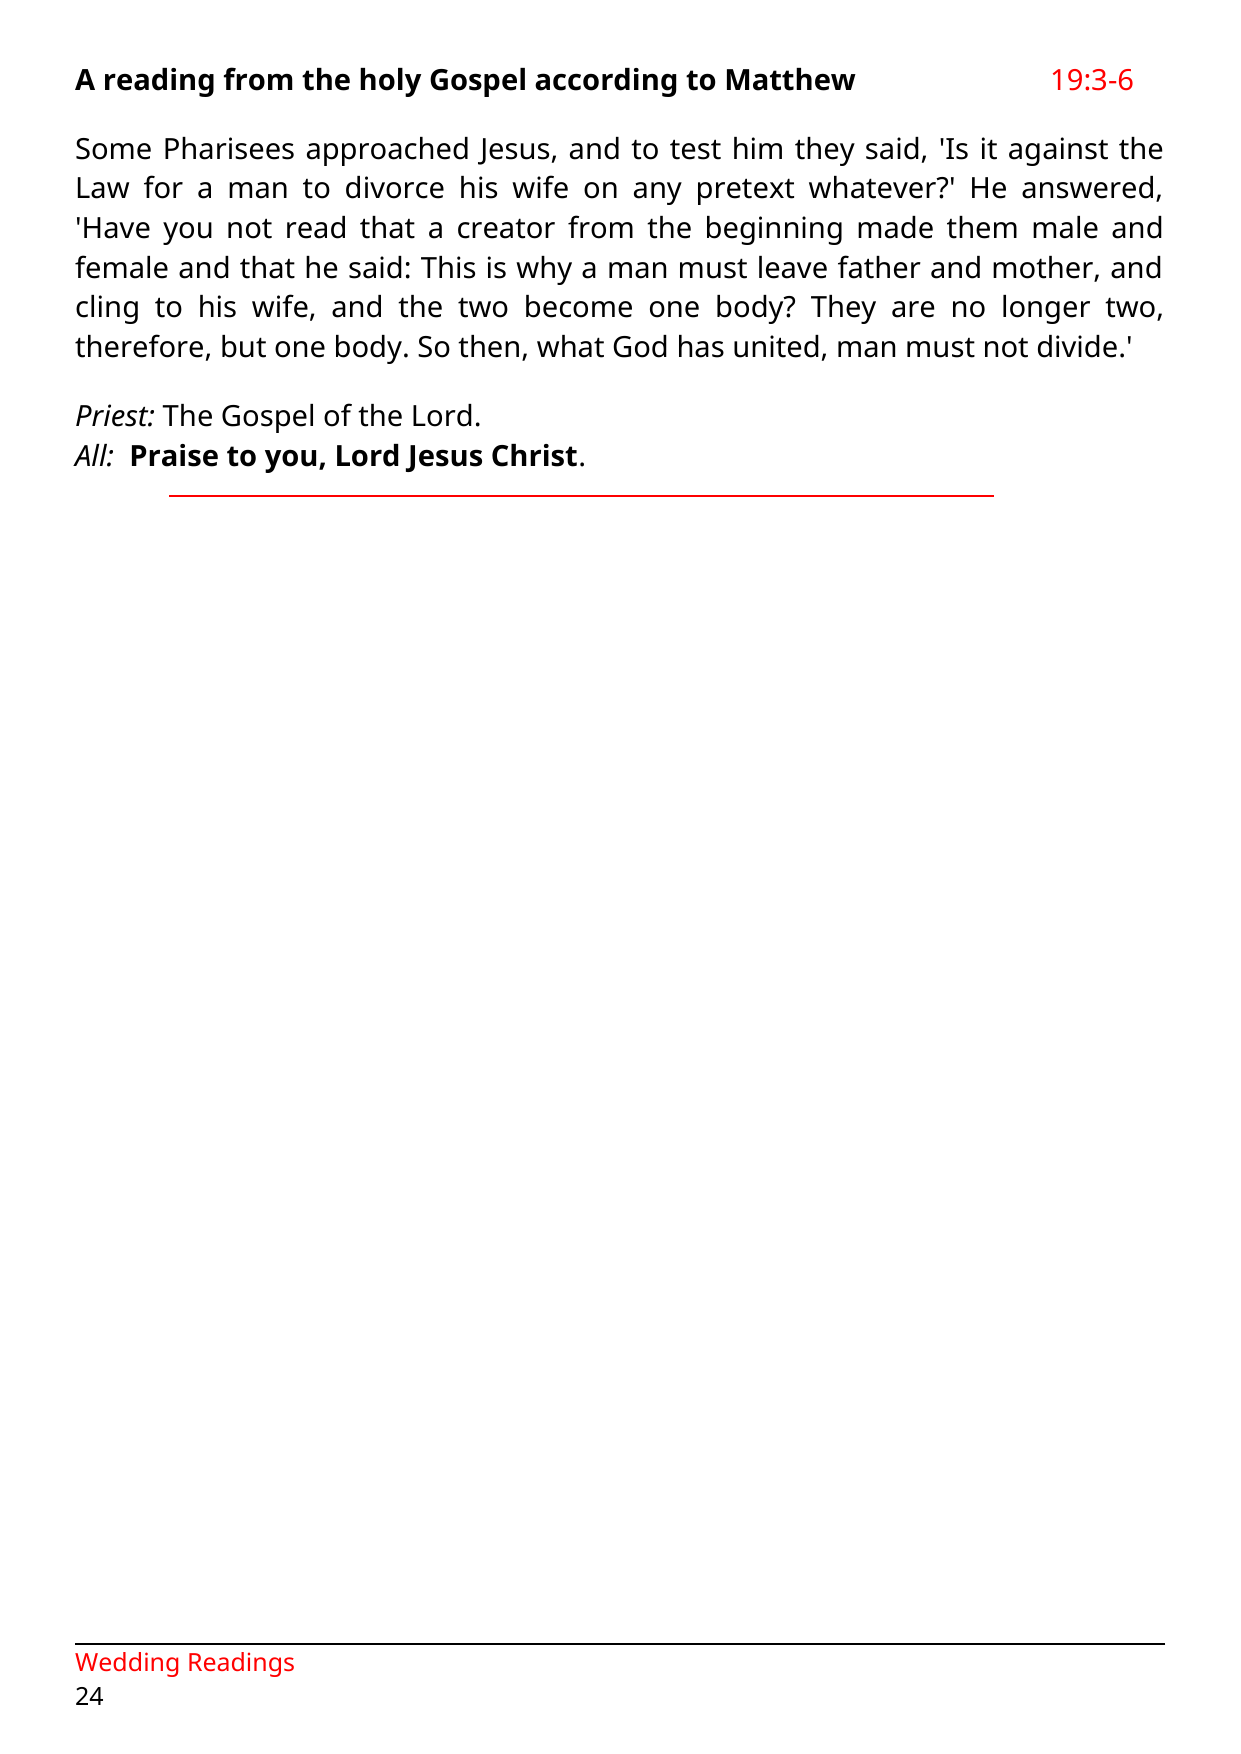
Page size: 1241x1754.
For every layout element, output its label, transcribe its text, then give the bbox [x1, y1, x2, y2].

text Gospel Acclamation 1 Jn 4:8, 11 [75, 474, 1165, 537]
text Priest: The Gospel of the Lord. All: Praise to you, Lord Jesus Christ. [75, 395, 1165, 474]
text A reading from the holy Gospel according to Matthew 19:3-6 [75, 59, 1165, 99]
text Some Pharisees approached Jesus, and to test him they said, 'Is it against the Law for a man to divorce his wife on any pretext whatever?' He answered, 'Have you not read that a creator from the beginning made them male and female and that he said: This is why a man must leave father and mother, and cling to his wife, and the two become one body? They are no longer two, therefore, but one body. So then, what God has united, man must not divide.' [75, 128, 1165, 366]
